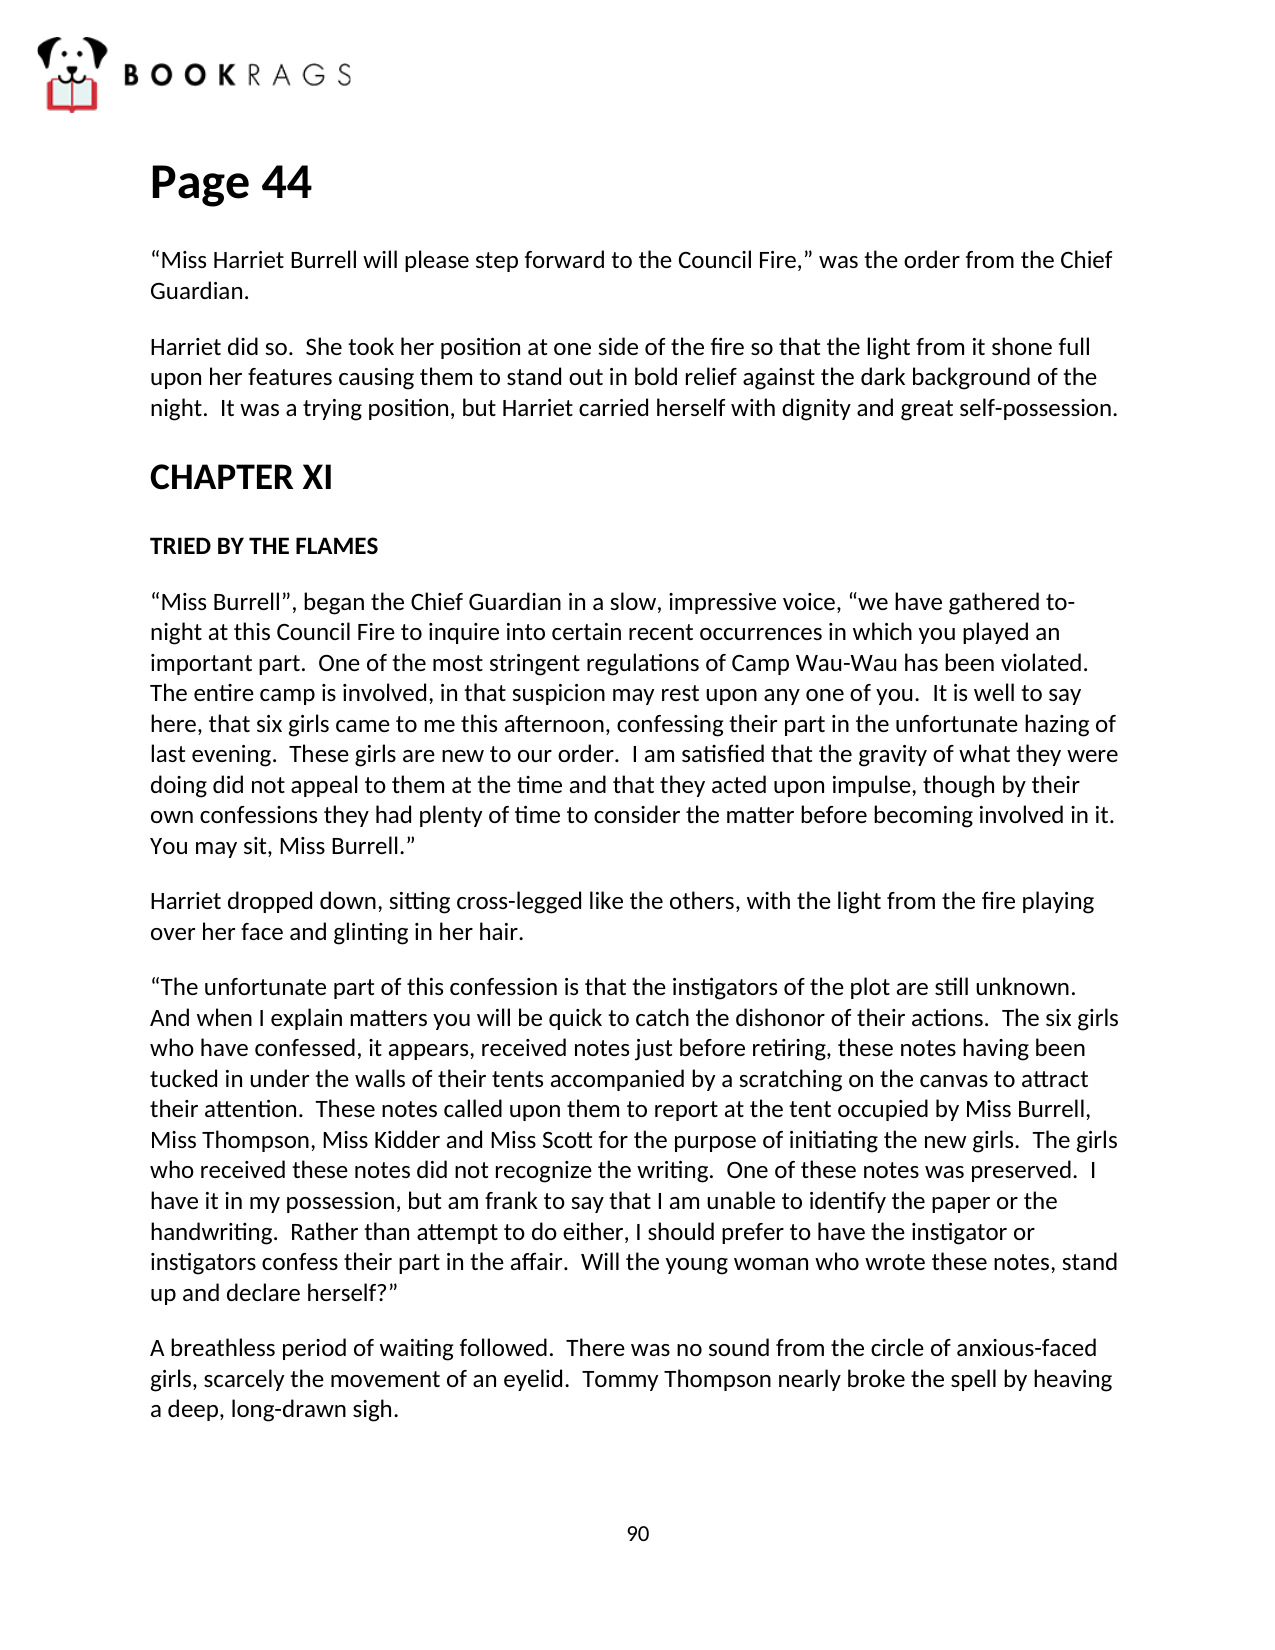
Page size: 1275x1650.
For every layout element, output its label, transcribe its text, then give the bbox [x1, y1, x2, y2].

text “Miss Harriet Burrell will please step forward to the Council Fire,” was the order from the Chief Guardian. [150, 244, 1125, 306]
text “Miss Burrell”, began the Chief Guardian in a slow, impressive voice, “we have gathered to-night at this Council Fire to inquire into certain recent occurrences in which you played an important part. One of the most stringent regulations of Camp Wau-Wau has been violated. The entire camp is involved, in that suspicion may rest upon any one of you. It is well to say here, that six girls came to me this afternoon, confessing their part in the unfortunate hazing of last evening. These girls are new to our order. I am satisfied that the gravity of what they were doing did not appeal to them at the time and that they acted upon impulse, though by their own confessions they had plenty of time to consider the matter before becoming involved in it. You may sit, Miss Burrell.” [150, 586, 1125, 861]
text Harriet dropped down, sitting cross-legged like the others, with the light from the fire playing over her face and glinting in her hair. [150, 886, 1125, 947]
text Harriet did so. She took her position at one side of the fire so that the light from it shone full upon her features causing them to stand out in bold relief against the dark background of the night. It was a trying position, but Harriet carried herself with dignity and great self-possession. [150, 331, 1125, 422]
text Page 44 [150, 150, 1125, 211]
text CHAPTER XI [150, 453, 1125, 499]
text “The unfortunate part of this confession is that the instigators of the plot are still unknown. And when I explain matters you will be quick to catch the dishonor of their actions. The six girls who have confessed, it appears, received notes just before retiring, these notes having been tucked in under the walls of their tents accompanied by a scratching on the canvas to attract their attention. These notes called upon them to report at the tent occupied by Miss Burrell, Miss Thompson, Miss Kidder and Miss Scott for the purpose of initiating the new girls. The girls who received these notes did not recognize the writing. One of these notes was preserved. I have it in my possession, but am frank to say that I am unable to identify the paper or the handwriting. Rather than attempt to do either, I should prefer to have the instigator or instigators confess their part in the affair. Will the young woman who wrote these notes, stand up and declare herself?” [150, 972, 1125, 1307]
text TRIED BY THE FLAMES [150, 530, 1125, 561]
text A breathless period of waiting followed. There was no sound from the circle of anxious-faced girls, scarcely the movement of an eyelid. Tommy Thompson nearly broke the spell by heaving a deep, long-drawn sigh. [150, 1332, 1125, 1424]
picture [37, 37, 351, 113]
